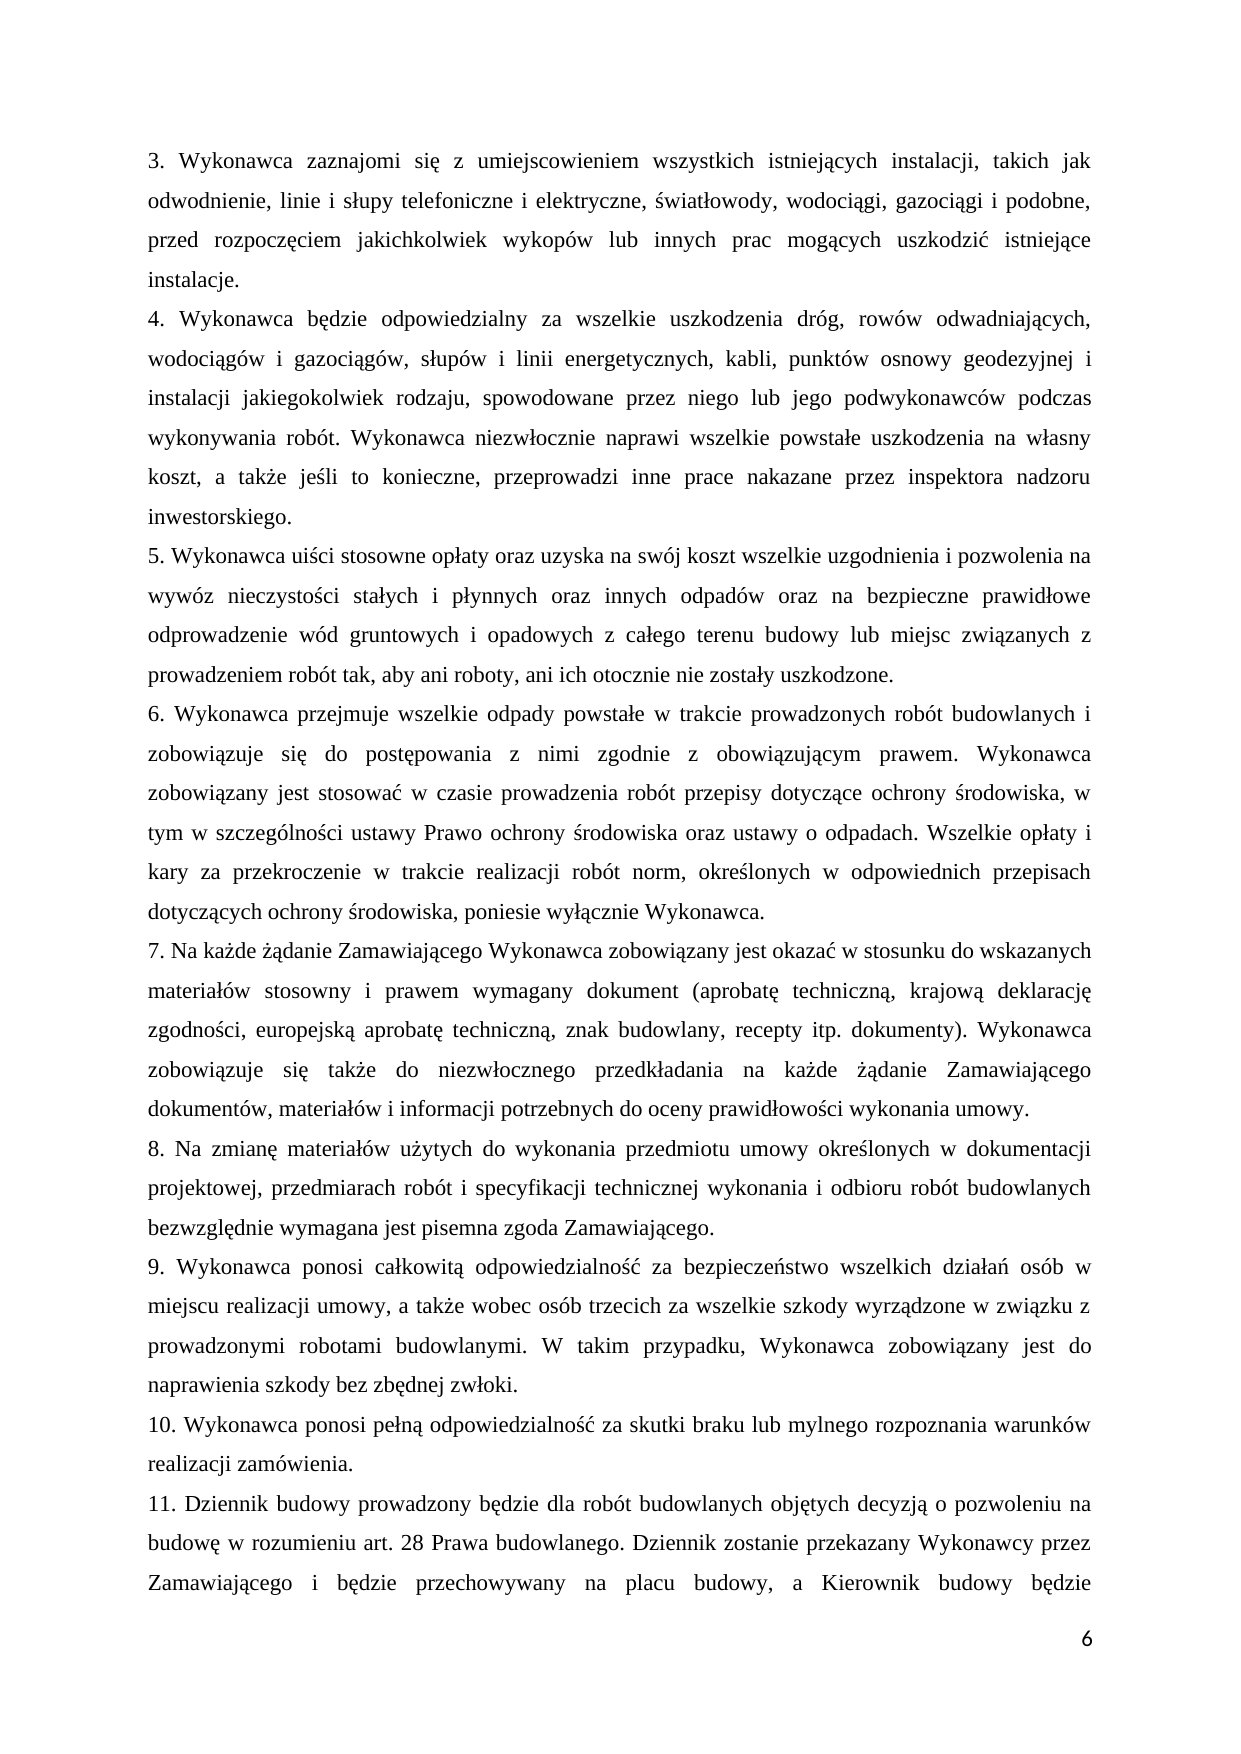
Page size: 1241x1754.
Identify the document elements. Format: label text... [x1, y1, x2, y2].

text 4. Wykonawca będzie odpowiedzialny za wszelkie uszkodzenia dróg, rowów odwadniających, wodociągów i gazociągów, słupów i linii energetycznych, kabli, punktów osnowy geodezyjnej i instalacji jakiegokolwiek rodzaju, spowodowane przez niego lub jego podwykonawców podczas wykonywania robót. Wykonawca niezwłocznie naprawi wszelkie powstałe uszkodzenia na własny koszt, a także jeśli to konieczne, przeprowadzi inne prace nakazane przez inspektora nadzoru inwestorskiego. [148, 306, 1093, 529]
text 10. Wykonawca ponosi pełną odpowiedzialność za skutki braku lub mylnego rozpoznania warunków realizacji zamówienia. [148, 1411, 1093, 1477]
text 7. Na każde żądanie Zamawiającego Wykonawca zobowiązany jest okazać w stosunku do wskazanych materiałów stosowny i prawem wymagany dokument (aprobatę techniczną, krajową deklarację zgodności, europejską aprobatę techniczną, znak budowlany, recepty itp. dokumenty). Wykonawca zobowiązuje się także do niezwłocznego przedkładania na każde żądanie Zamawiającego dokumentów, materiałów i informacji potrzebnych do oceny prawidłowości wykonania umowy. [148, 937, 1093, 1121]
text 6. Wykonawca przejmuje wszelkie odpady powstałe w trakcie prowadzonych robót budowlanych i zobowiązuje się do postępowania z nimi zgodnie z obowiązującym prawem. Wykonawca zobowiązany jest stosować w czasie prowadzenia robót przepisy dotyczące ochrony środowiska, w tym w szczególności ustawy Prawo ochrony środowiska oraz ustawy o odpadach. Wszelkie opłaty i kary za przekroczenie w trakcie realizacji robót norm, określonych w odpowiednich przepisach dotyczących ochrony środowiska, poniesie wyłącznie Wykonawca. [148, 700, 1093, 924]
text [148, 1490, 1093, 1595]
text 5. Wykonawca uiści stosowne opłaty oraz uzyska na swój koszt wszelkie uzgodnienia i pozwolenia na wywóz nieczystości stałych i płynnych oraz innych odpadów oraz na bezpieczne prawidłowe odprowadzenie wód gruntowych i opadowych z całego terenu budowy lub miejsc związanych z prowadzeniem robót tak, aby ani roboty, ani ich otocznie nie zostały uszkodzone. [148, 542, 1093, 687]
text 8. Na zmianę materiałów użytych do wykonania przedmiotu umowy określonych w dokumentacji projektowej, przedmiarach robót i specyfikacji technicznej wykonania i odbioru robót budowlanych bezwzględnie wymagana jest pisemna zgoda Zamawiającego. [148, 1134, 1093, 1240]
text 9. Wykonawca ponosi całkowitą odpowiedzialność za bezpieczeństwo wszelkich działań osób w miejscu realizacji umowy, a także wobec osób trzecich za wszelkie szkody wyrządzone w związku z prowadzonymi robotami budowlanymi. W takim przypadku, Wykonawca zobowiązany jest do naprawienia szkody bez zbędnej zwłoki. [148, 1253, 1093, 1398]
text 3. Wykonawca zaznajomi się z umiejscowieniem wszystkich istniejących instalacji, takich jak odwodnienie, linie i słupy telefoniczne i elektryczne, światłowody, wodociągi, gazociągi i podobne, przed rozpoczęciem jakichkolwiek wykopów lub innych prac mogących uszkodzić istniejące instalacje. [148, 148, 1093, 292]
